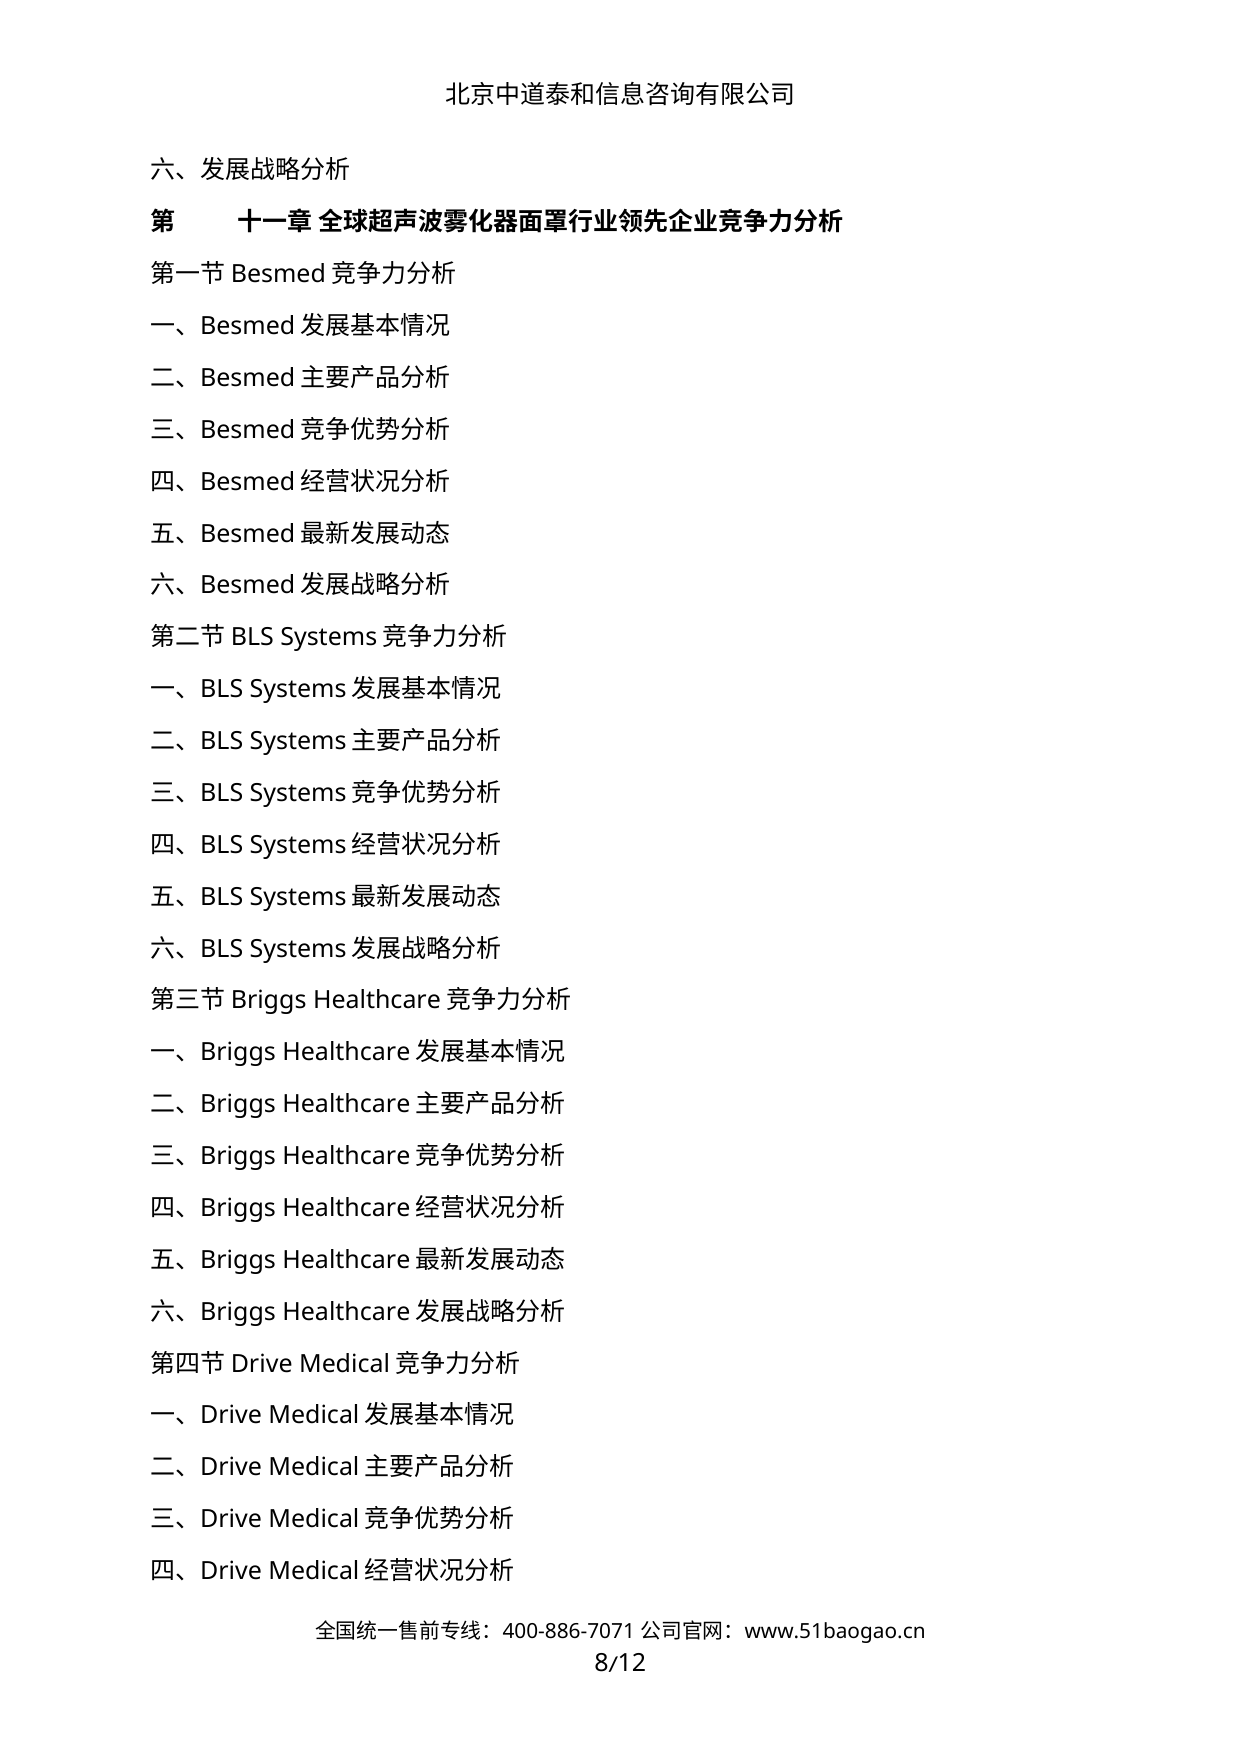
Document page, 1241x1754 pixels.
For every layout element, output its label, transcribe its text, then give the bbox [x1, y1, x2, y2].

text 二、Drive Medical主要产品分析 [150, 1447, 1090, 1483]
text 三、Besmed竞争优势分析 [150, 409, 1090, 446]
text 一、Drive Medical发展基本情况 [150, 1395, 1090, 1431]
text 一、Besmed发展基本情况 [150, 306, 1090, 342]
text 第二节 BLS Systems竞争力分析 [150, 617, 1090, 653]
text 五、BLS Systems最新发展动态 [150, 876, 1090, 912]
text 二、Briggs Healthcare主要产品分析 [150, 1084, 1090, 1120]
text 六、Briggs Healthcare发展战略分析 [150, 1291, 1090, 1327]
text 六、发展战略分析 [150, 150, 1090, 186]
text 一、Briggs Healthcare发展基本情况 [150, 1032, 1090, 1068]
text 三、Briggs Healthcare竞争优势分析 [150, 1136, 1090, 1172]
text 第 十一章 全球超声波雾化器面罩行业领先企业竞争力分析 [150, 202, 1090, 238]
text 三、Drive Medical竞争优势分析 [150, 1499, 1090, 1535]
text 二、BLS Systems主要产品分析 [150, 721, 1090, 757]
text 六、BLS Systems发展战略分析 [150, 928, 1090, 964]
text 四、Drive Medical经营状况分析 [150, 1551, 1090, 1587]
text 四、BLS Systems经营状况分析 [150, 824, 1090, 861]
text 五、Briggs Healthcare最新发展动态 [150, 1239, 1090, 1276]
text 四、Briggs Healthcare经营状况分析 [150, 1187, 1090, 1224]
text 六、Besmed发展战略分析 [150, 565, 1090, 601]
text 四、Besmed经营状况分析 [150, 461, 1090, 497]
text 第四节 Drive Medical竞争力分析 [150, 1343, 1090, 1379]
text 第三节 Briggs Healthcare竞争力分析 [150, 980, 1090, 1016]
text 第一节 Besmed竞争力分析 [150, 254, 1090, 290]
text 三、BLS Systems竞争优势分析 [150, 772, 1090, 809]
text 五、Besmed最新发展动态 [150, 513, 1090, 549]
text 二、Besmed主要产品分析 [150, 357, 1090, 394]
text 一、BLS Systems发展基本情况 [150, 669, 1090, 705]
